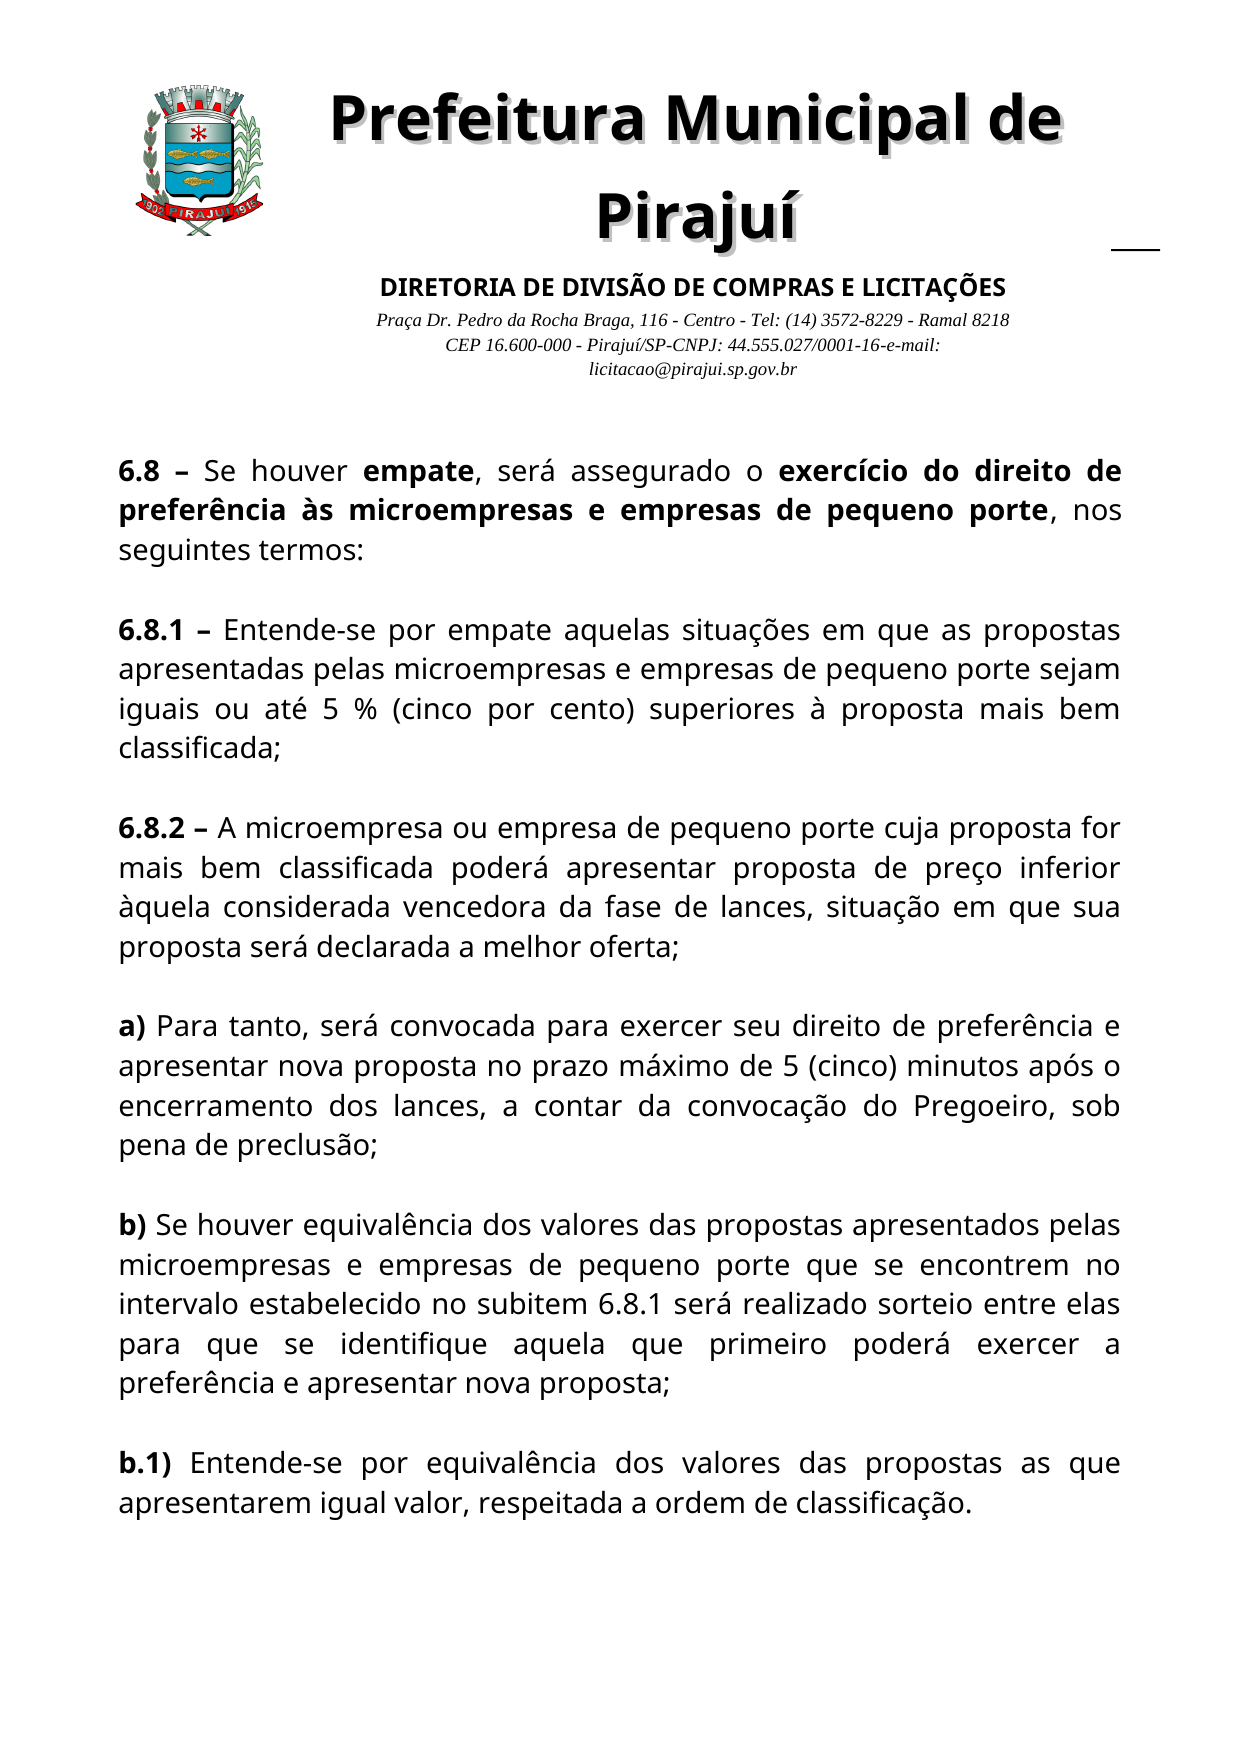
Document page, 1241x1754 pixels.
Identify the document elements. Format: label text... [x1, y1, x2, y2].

text b) Se houver equivalência dos valores das propostas apresentados pelas microempresas e empresas de pequeno porte que se encontrem no intervalo estabelecido no subitem 6.8.1 será realizado sorteio entre elas para que se identifique aquela que primeiro poderá exercer a preferência e apresentar nova proposta; [118, 1204, 1122, 1402]
text 6.8 – Se houver empate, será assegurado o exercício do direito de preferência às microempresas e empresas de pequeno porte, nos seguintes termos: [118, 450, 1122, 569]
text b.1) Entende-se por equivalência dos valores das propostas as que apresentarem igual valor, respeitada a ordem de classificação. [118, 1442, 1122, 1522]
text 6.8.1 – Entende-se por empate aquelas situações em que as propostas apresentadas pelas microempresas e empresas de pequeno porte sejam iguais ou até 5 % (cinco por cento) superiores à proposta mais bem classificada; [118, 609, 1122, 767]
text a) Para tanto, será convocada para exercer seu direito de preferência e apresentar nova proposta no prazo máximo de 5 (cinco) minutos após o encerramento dos lances, a contar da convocação do Pregoeiro, sob pena de preclusão; [118, 1006, 1122, 1164]
picture [135, 85, 264, 236]
text 6.8.2 – A microempresa ou empresa de pequeno porte cuja proposta for mais bem classificada poderá apresentar proposta de preço inferior àquela considerada vencedora da fase de lances, situação em que sua proposta será declarada a melhor oferta; [118, 807, 1122, 966]
